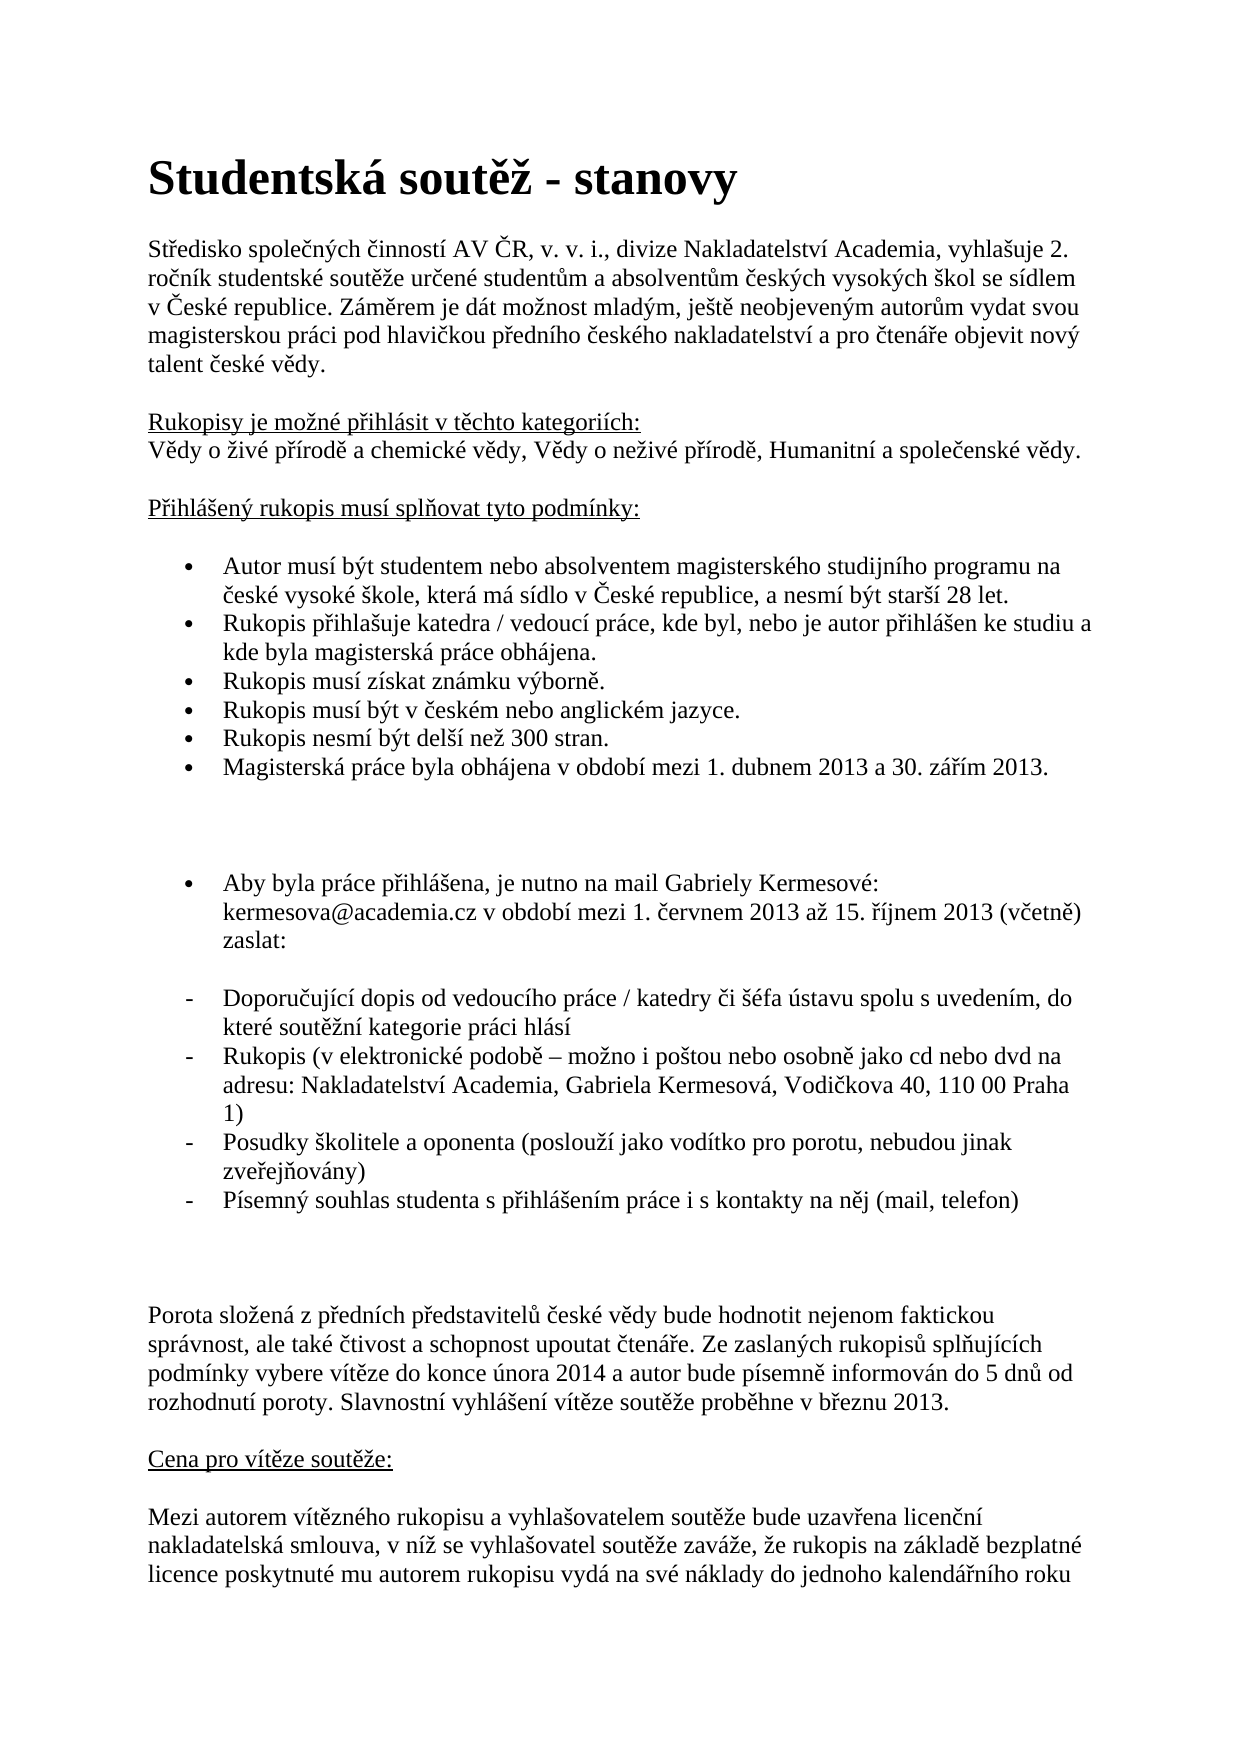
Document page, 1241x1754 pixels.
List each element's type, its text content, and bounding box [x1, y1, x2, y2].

list Písemný souhlas studenta s přihlášením práce i s kontakty na něj (mail, telefon) [185, 1185, 1093, 1213]
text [148, 1301, 1093, 1588]
list Magisterská práce byla obhájena v období mezi 1. dubnem 2013 a 30. zářím 2013. [185, 752, 1093, 781]
list Rukopis přihlašuje katedra / vedoucí práce, kde byl, nebo je autor přihlášen ke studiu a kde byla magisterská práce obhájena. [185, 608, 1093, 666]
list Rukopis musí být v českém nebo anglickém jazyce. [185, 695, 1093, 723]
list Rukopis musí získat známku výborně. [185, 666, 1093, 695]
text Studentská soutěž - stanovy [148, 148, 1093, 205]
list Rukopis (v elektronické podobě – možno i poštou nebo osobně jako cd nebo dvd na adresu: Nakladatelství Academia, Gabriela Kermesová, Vodičkova 40, 110 00 Praha 1) [185, 1041, 1093, 1127]
list Posudky školitele a oponenta (poslouží jako vodítko pro porotu, nebudou jinak zveřejňovány) [185, 1127, 1093, 1185]
list Doporučující dopis od vedoucího práce / katedry či šéfa ústavu spolu s uvedením, do které soutěžní kategorie práci hlásí [185, 983, 1093, 1041]
text Středisko společných činností AV ČR, v. v. i., divize Nakladatelství Academia, vyhlašuje 2. ročník studentské soutěže určené studentům a absolventům českých vysokých škol se sídlem v České republice. Záměrem je dát možnost mladým, ještě neobjeveným autorům vydat svou magisterskou práci pod hlavičkou předního českého nakladatelství a pro čtenáře objevit nový talent české vědy. Rukopisy je možné přihlásit v těchto kategoriích: Vědy o živé přírodě a chemické vědy, Vědy o neživé přírodě, Humanitní a společenské vědy. Přihlášený rukopis musí splňovat tyto podmínky: [148, 234, 1093, 522]
list Rukopis nesmí být delší než 300 stran. [185, 723, 1093, 752]
list Autor musí být studentem nebo absolventem magisterského studijního programu na české vysoké škole, která má sídlo v České republice, a nesmí být starší 28 let. [185, 551, 1093, 608]
list Aby byla práce přihlášena, je nutno na mail Gabriely Kermesové: kermesova@academia.cz v období mezi 1. červnem 2013 až 15. říjnem 2013 (včetně) zaslat: [185, 868, 1093, 954]
